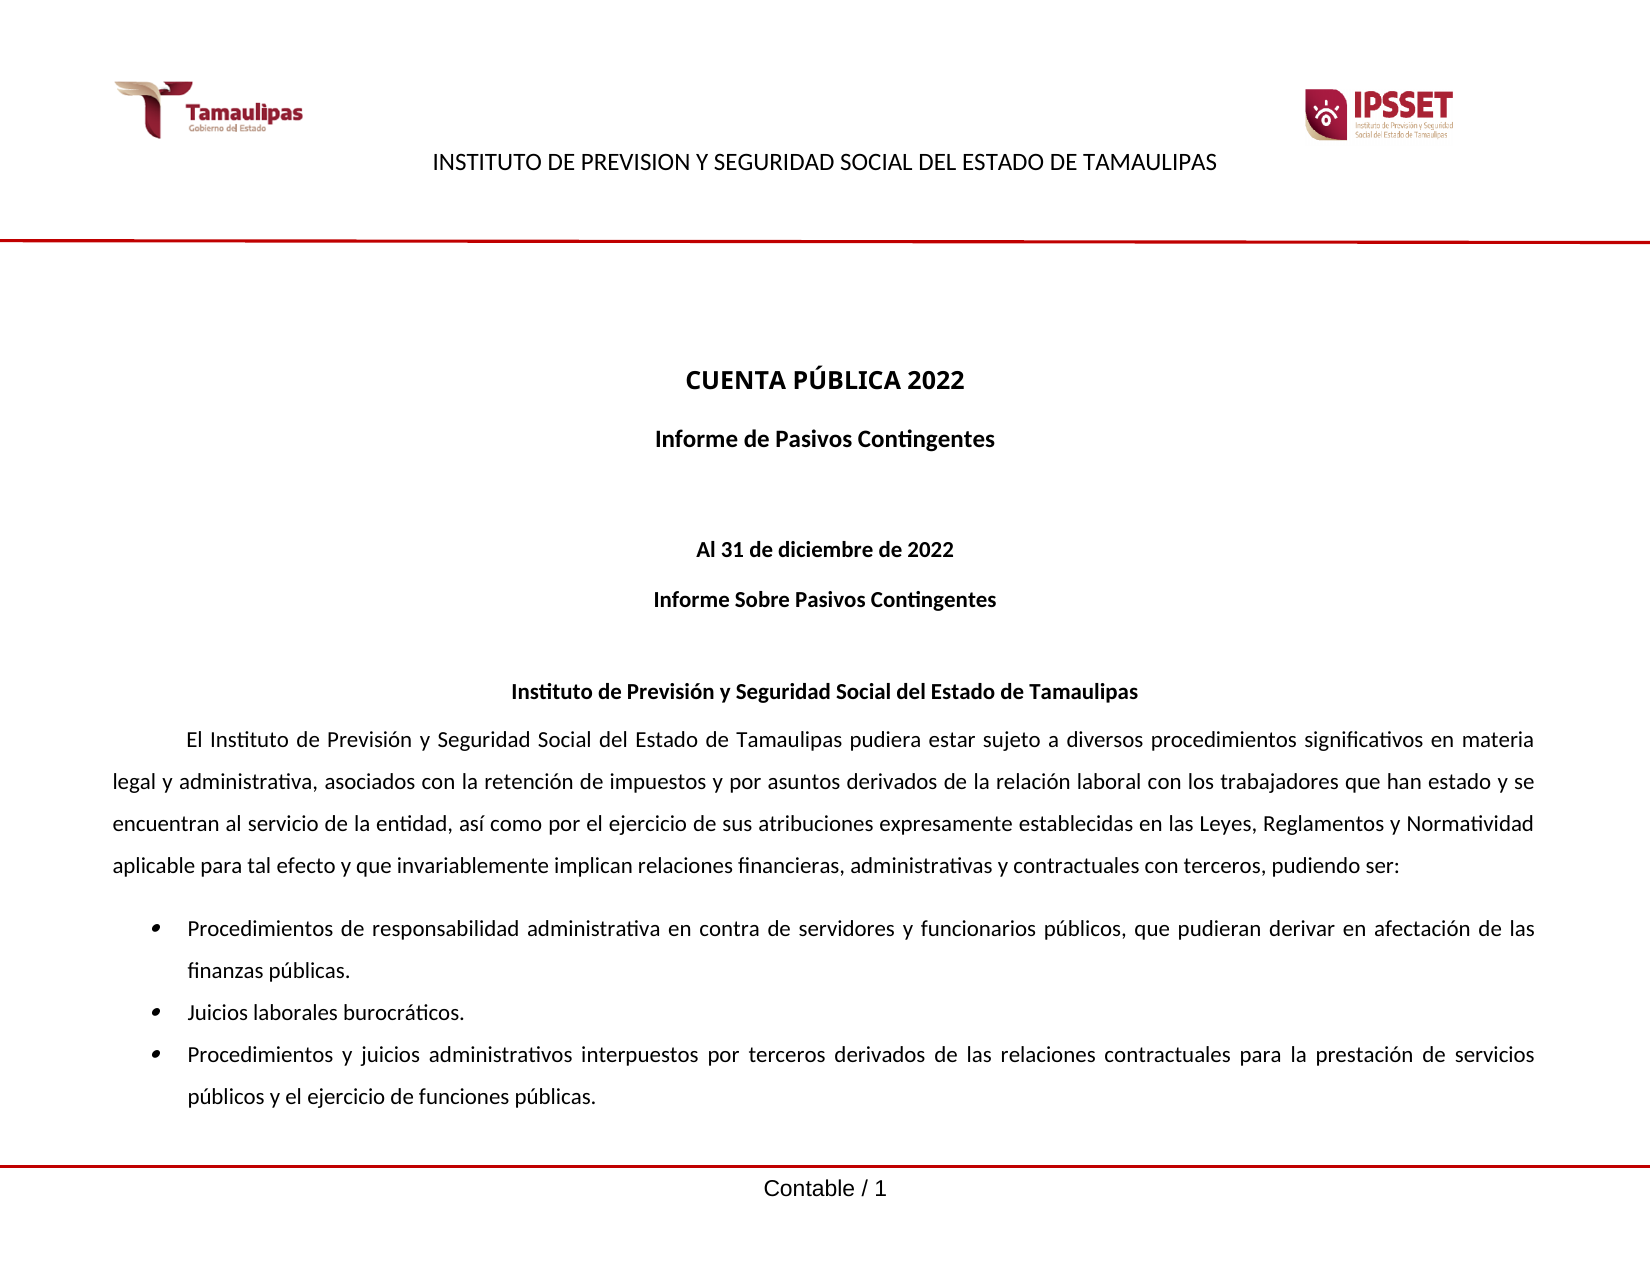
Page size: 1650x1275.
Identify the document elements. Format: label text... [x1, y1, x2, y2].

list Procedimientos y juicios administrativos interpuestos por terceros derivados de las relaciones contractuales para la prestación de servicios públicos y el ejercicio de funciones públicas. [150, 1040, 1538, 1110]
list Juicios laborales burocráticos. [150, 998, 1538, 1026]
picture [1304, 89, 1454, 146]
text Informe Sobre Pasivos Contingentes [112, 588, 1538, 613]
text CUENTA PÚBLICA 2022 [112, 363, 1538, 397]
text Instituto de Previsión y Seguridad Social del Estado de Tamaulipas [112, 679, 1538, 704]
list Procedimientos de responsabilidad administrativa en contra de servidores y funcionarios públicos, que pudieran derivar en afectación de las finanzas públicas. [150, 914, 1538, 984]
text Informe de Pasivos Contingentes [112, 423, 1538, 454]
text Al 31 de diciembre de 2022 [112, 535, 1538, 563]
text El Instituto de Previsión y Seguridad Social del Estado de Tamaulipas pudiera estar sujeto a diversos procedimientos significativos en materia legal y administrativa, asociados con la retención de impuestos y por asuntos derivados de la relación laboral con los trabajadores que han estado y se encuentran al servicio de la entidad, así como por el ejercicio de sus atribuciones expresamente establecidas en las Leyes, Reglamentos y Normatividad aplicable para tal efecto y que invariablemente implican relaciones financieras, administrativas y contractuales con terceros, pudiendo ser: [112, 725, 1538, 879]
picture [112, 73, 311, 146]
